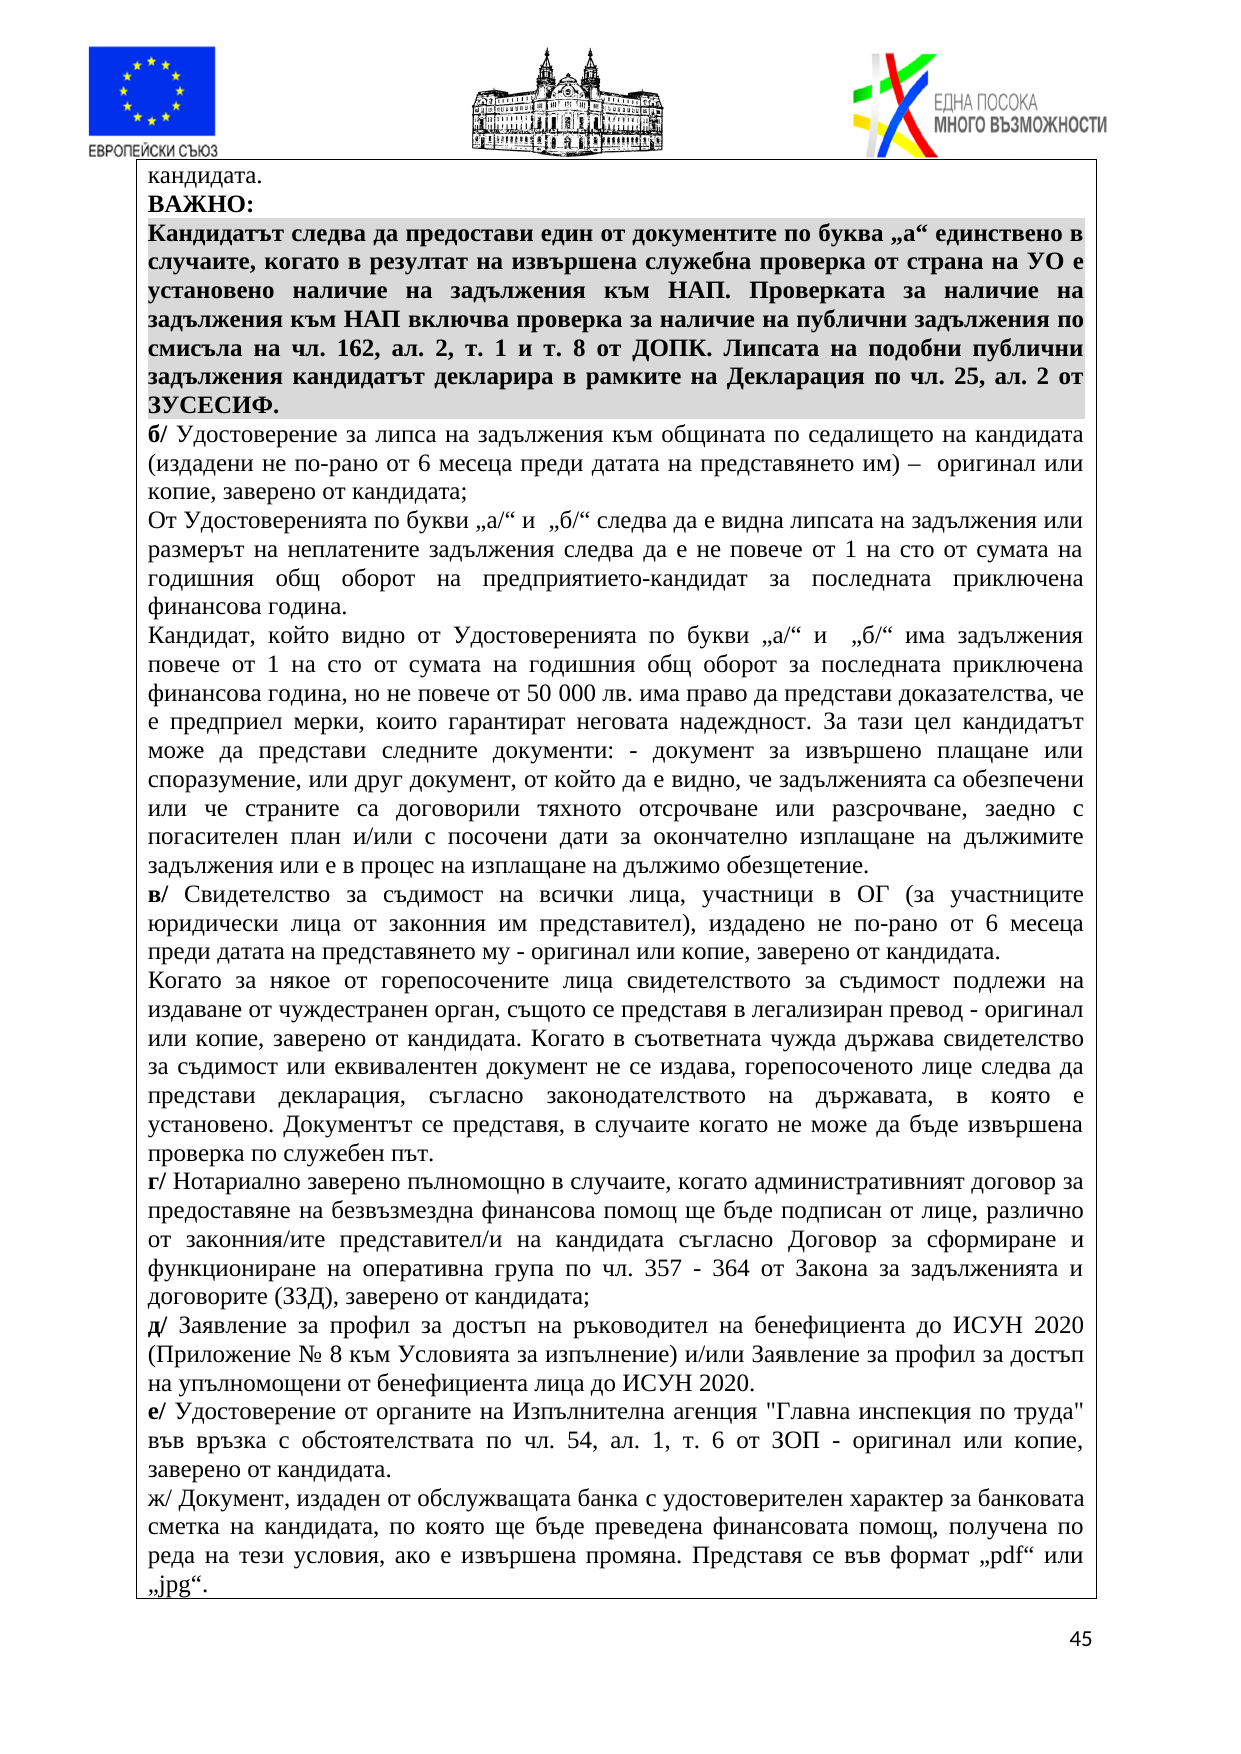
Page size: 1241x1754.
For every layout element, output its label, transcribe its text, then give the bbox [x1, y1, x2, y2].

picture [846, 50, 1110, 160]
picture [467, 44, 671, 159]
picture [88, 45, 219, 160]
